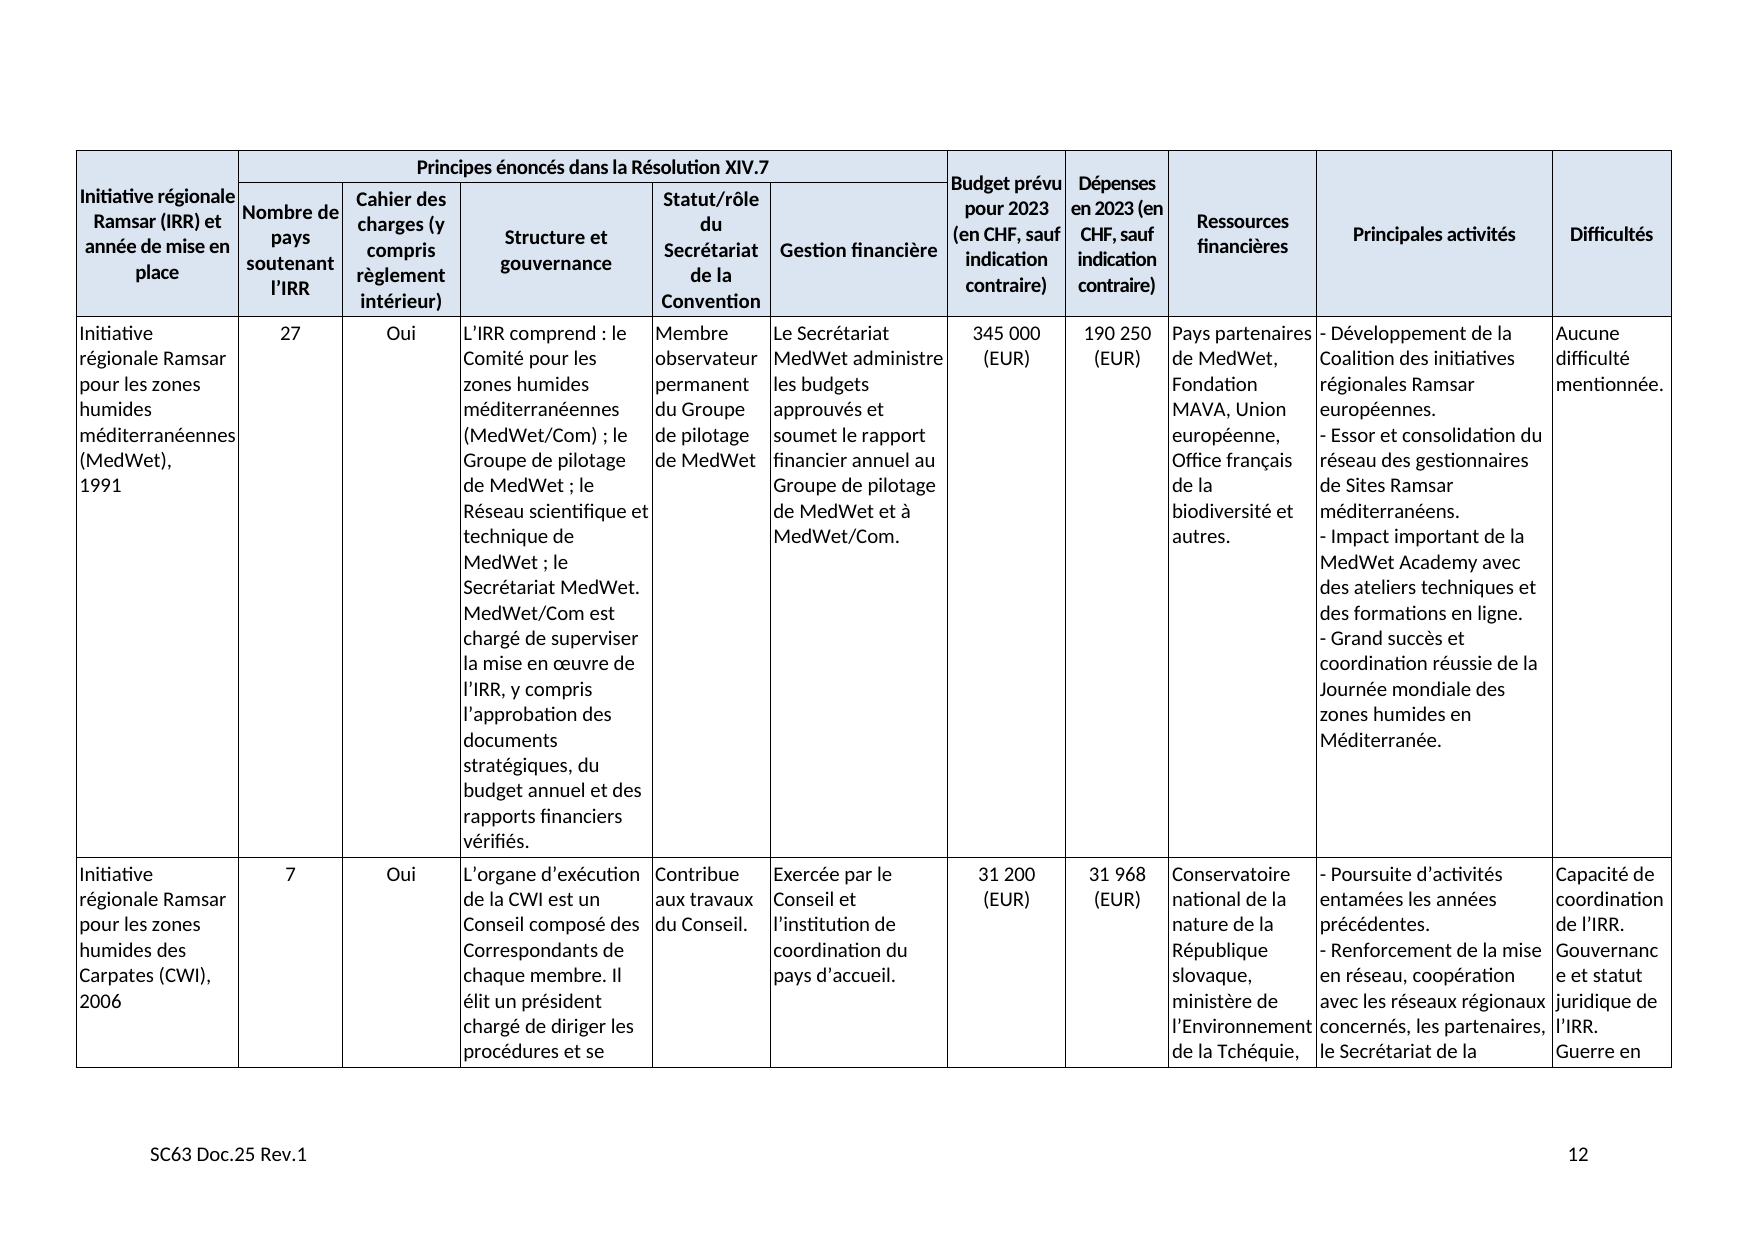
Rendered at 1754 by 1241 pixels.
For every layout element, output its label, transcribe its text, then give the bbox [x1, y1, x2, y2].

table_cell Statut/rôle du Secrétariat de la Convention [653, 183, 770, 316]
table_cell Gestion financière [771, 183, 947, 316]
table_cell Nombre de pays soutenant l’IRR [239, 183, 342, 316]
table_cell Initiative régionale Ramsar pour les zones humides méditerranéennes (MedWet), 1991 [77, 317, 238, 857]
table_cell Contribue aux travaux du Conseil. [653, 858, 770, 1067]
table_cell 31 968 (EUR) [1066, 858, 1168, 1067]
table_cell 7 [239, 858, 342, 1067]
table_header Principes énoncés dans la Résolution XIV.7 [239, 151, 947, 182]
table_header Budget prévu pour 2023 (en CHF, sauf indication contraire) [948, 151, 1065, 316]
table_cell Oui [343, 317, 460, 857]
table_cell Cahier des charges (y compris règlement intérieur) [343, 183, 460, 316]
table_cell 27 [239, 317, 342, 857]
table_cell Aucune difficulté mentionnée. [1553, 317, 1671, 857]
table_cell 190 250 (EUR) [1066, 317, 1168, 857]
table_cell L’IRR comprend : le Comité pour les zones humides méditerranéennes (MedWet/Com) ; le Groupe de pilotage de MedWet ; le Réseau scientifique et technique de MedWet ; le Secrétariat MedWet. MedWet/Com est chargé de superviser la mise en œuvre de l’IRR, y compris l’approbation des documents stratégiques, du budget annuel et des rapports financiers vérifiés. [461, 317, 652, 857]
table_cell 345 000 (EUR) [948, 317, 1065, 857]
table_header Dépenses en 2023 (en CHF, sauf indication contraire) [1066, 151, 1168, 316]
table_cell - Développement de la Coalition des initiatives régionales Ramsar européennes. - Essor et consolidation du réseau des gestionnaires de Sites Ramsar méditerranéens. - Impact important de la MedWet Academy avec des ateliers techniques et des formations en ligne. - Grand succès et coordination réussie de la Journée mondiale des zones humides en Méditerranée. [1317, 317, 1552, 857]
table_cell Structure et gouvernance [461, 183, 652, 316]
table_cell Initiative régionale Ramsar pour les zones humides des Carpates (CWI), 2006 [77, 858, 238, 1067]
table_cell 31 200 (EUR) [948, 858, 1065, 1067]
table_cell Exercée par le Conseil et l’institution de coordination du pays d’accueil. [771, 858, 947, 1067]
table_header Initiative régionale Ramsar (IRR) et année de mise en place [77, 151, 238, 316]
table_header Ressources financières [1169, 151, 1316, 316]
table_cell Oui [343, 858, 460, 1067]
table_cell Pays partenaires de MedWet, Fondation MAVA, Union européenne, Office français de la biodiversité et autres. [1169, 317, 1316, 857]
table_cell Capacité de coordination de l’IRR. Gouvernance et statut juridique de l’IRR. Guerre en Ukraine. [1553, 858, 1671, 1067]
table_cell Le Secrétariat MedWet administre les budgets approuvés et soumet le rapport financier annuel au Groupe de pilotage de MedWet et à MedWet/Com. [771, 317, 947, 857]
table_cell Membre observateur permanent du Groupe de pilotage de MedWet [653, 317, 770, 857]
table_header Difficultés [1553, 151, 1671, 316]
table_header Principales activités [1317, 151, 1552, 316]
